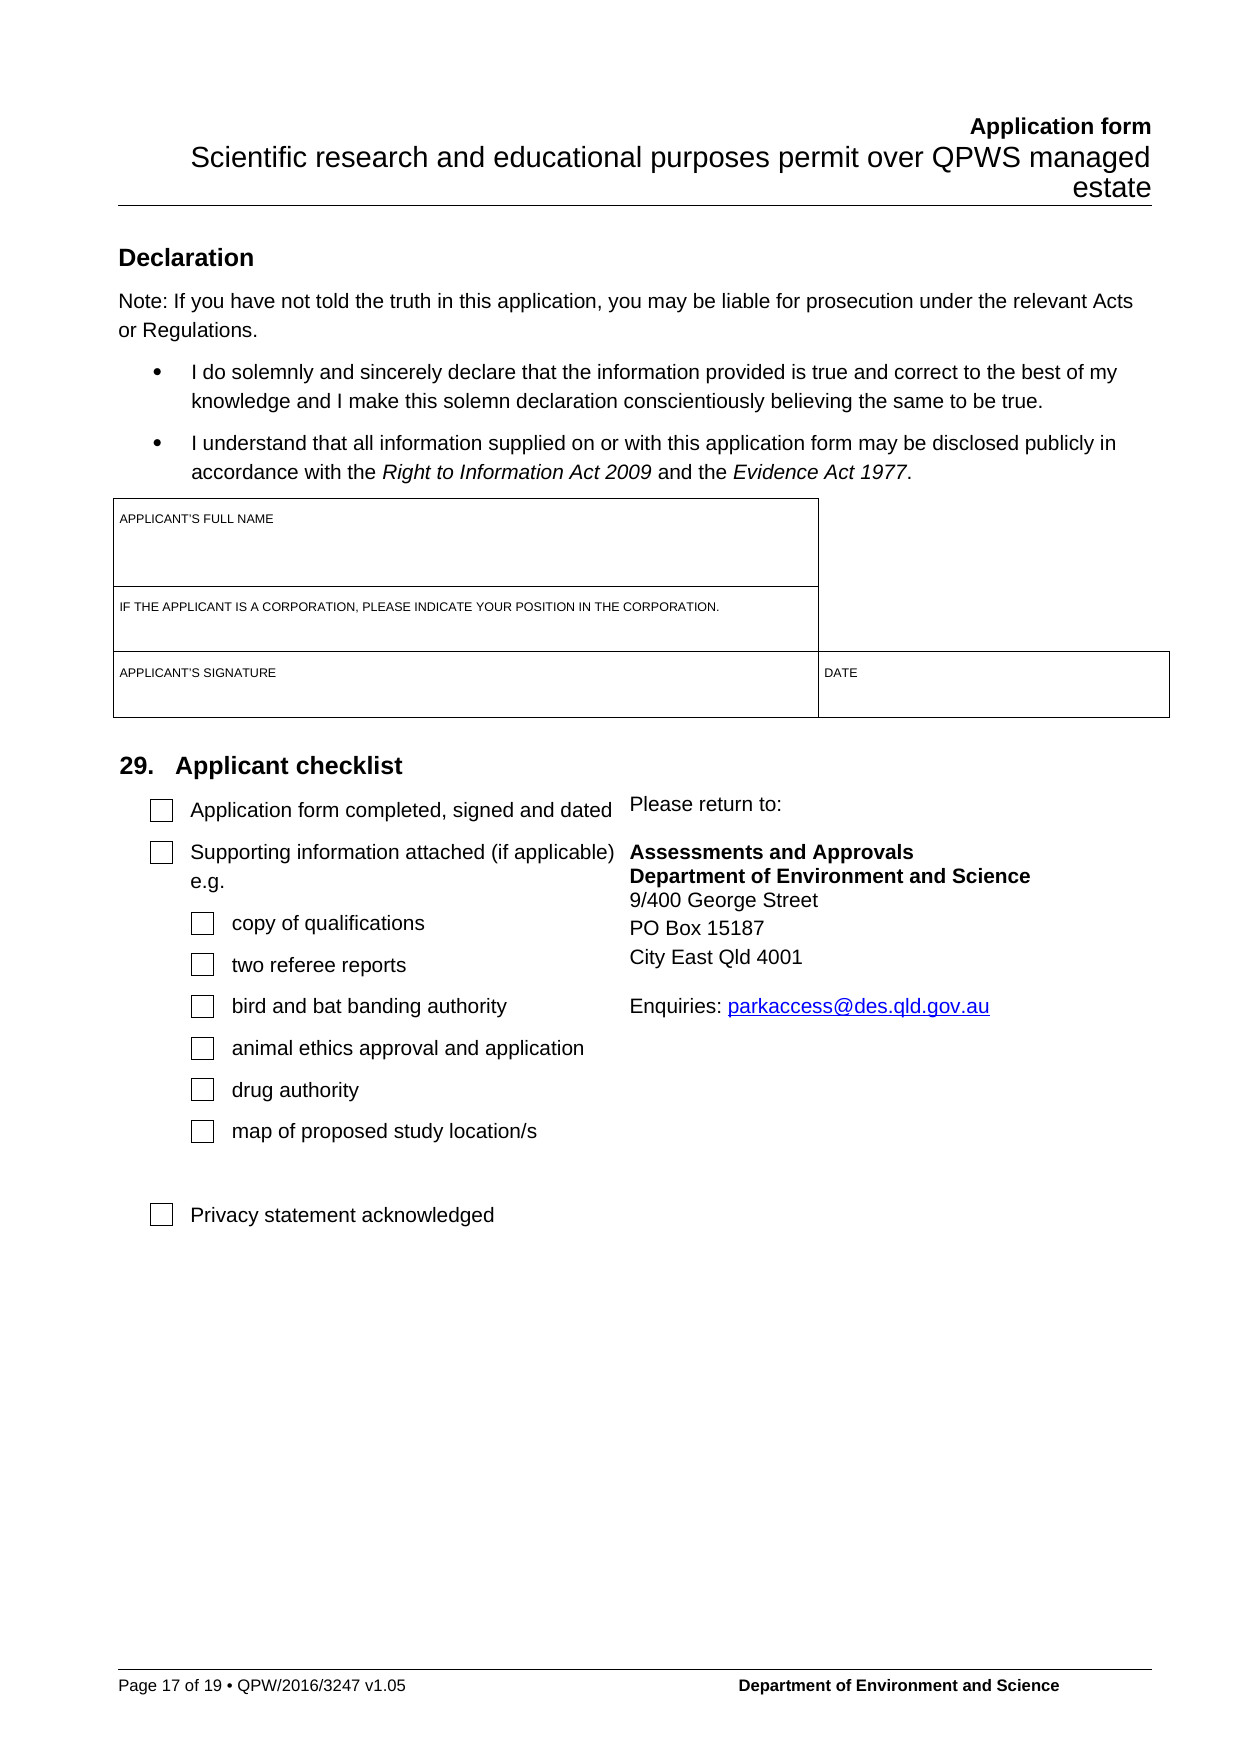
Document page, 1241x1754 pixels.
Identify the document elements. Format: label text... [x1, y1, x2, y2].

list I understand that all information supplied on or with this application form may be disclosed publicly in accordance with the Right to Information Act 2009 and the Evidence Act 1977. [153, 427, 1152, 485]
table_cell 29. Applicant checklist Application form completed, signed and dated Supporting information attached (if applicable) e.g. copy of qualifications two referee reports bird and bat banding authority animal ethics approval and application drug authority map of proposed study location/s Privacy statement acknowledged [113, 718, 623, 1248]
subtitle Declaration [118, 243, 1152, 273]
table_cell DATE [819, 652, 1169, 717]
table_cell Please return to: Assessments and Approvals Department of Environment and Science 9/400 George Street PO Box 15187 City East Qld 4001 Enquiries: parkaccess@des.qld.gov.au [623, 718, 1169, 1248]
list I do solemnly and sincerely declare that the information provided is true and correct to the best of my knowledge and I make this solemn declaration conscientiously believing the same to be true. [153, 356, 1152, 414]
table_header APPLICANT’S FULL NAME [114, 499, 818, 586]
table_cell IF THE APPLICANT IS A CORPORATION, PLEASE INDICATE YOUR POSITION IN THE CORPORATION. [114, 587, 818, 651]
table_cell APPLICANT’S SIGNATURE [114, 652, 818, 717]
text Note: If you have not told the truth in this application, you may be liable for prosecution under the relevant Acts or Regulations. [118, 285, 1152, 343]
